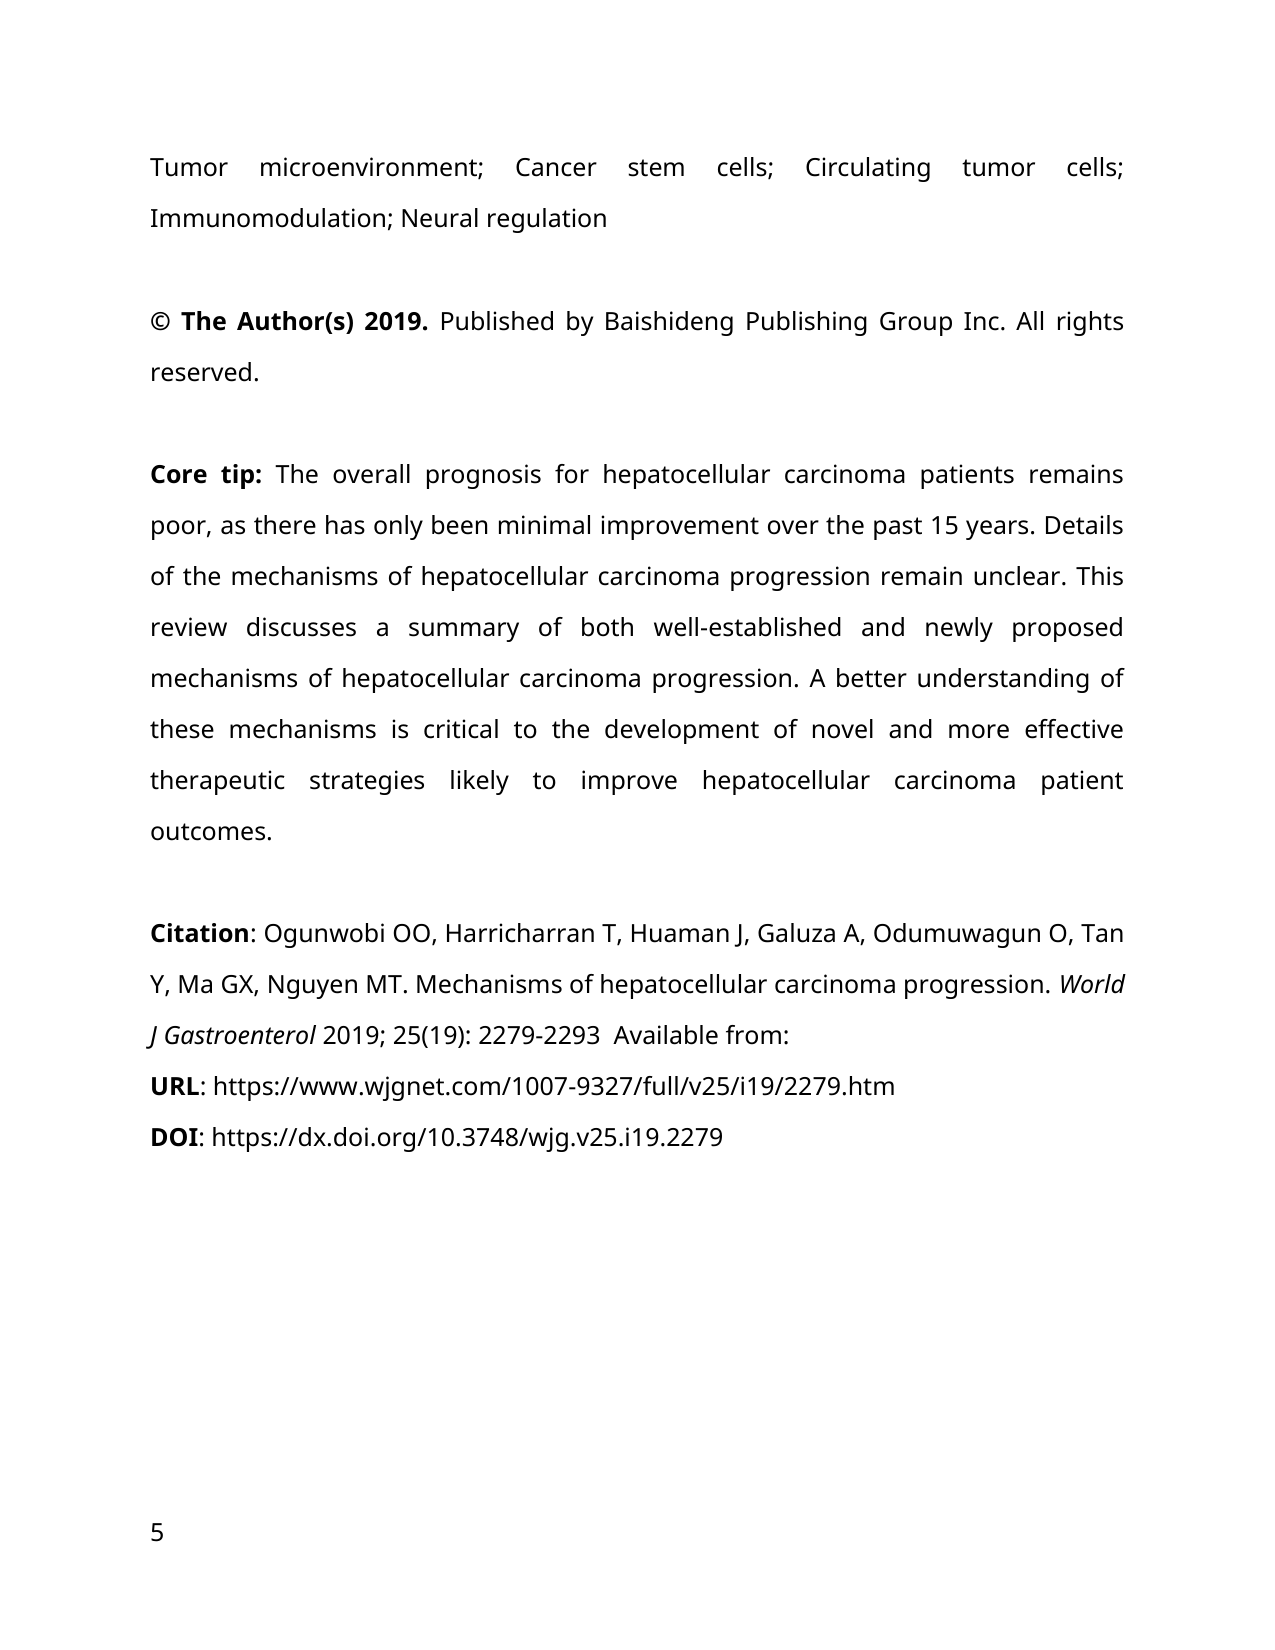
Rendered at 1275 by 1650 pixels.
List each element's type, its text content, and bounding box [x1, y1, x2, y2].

text DOI: https://dx.doi.org/10.3748/wjg.v25.i19.2279 [150, 1120, 1125, 1154]
text Core tip: The overall prognosis for hepatocellular carcinoma patients remains poor, as there has only been minimal improvement over the past 15 years. Details of the mechanisms of hepatocellular carcinoma progression remain unclear. This review discusses a summary of both well-established and newly proposed mechanisms of hepatocellular carcinoma progression. A better understanding of these mechanisms is critical to the development of novel and more effective therapeutic strategies likely to improve hepatocellular carcinoma patient outcomes. [150, 456, 1125, 848]
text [150, 150, 1125, 235]
text © The Author(s) 2019. Published by Baishideng Publishing Group Inc. All rights reserved. [150, 303, 1125, 388]
text Citation: Ogunwobi OO, Harricharran T, Huaman J, Galuza A, Odumuwagun O, Tan Y, Ma GX, Nguyen MT. Mechanisms of hepatocellular carcinoma progression. World J Gastroenterol 2019; 25(19): 2279-2293 Available from: [150, 916, 1125, 1052]
text URL: https://www.wjgnet.com/1007-9327/full/v25/i19/2279.htm [150, 1069, 1125, 1103]
